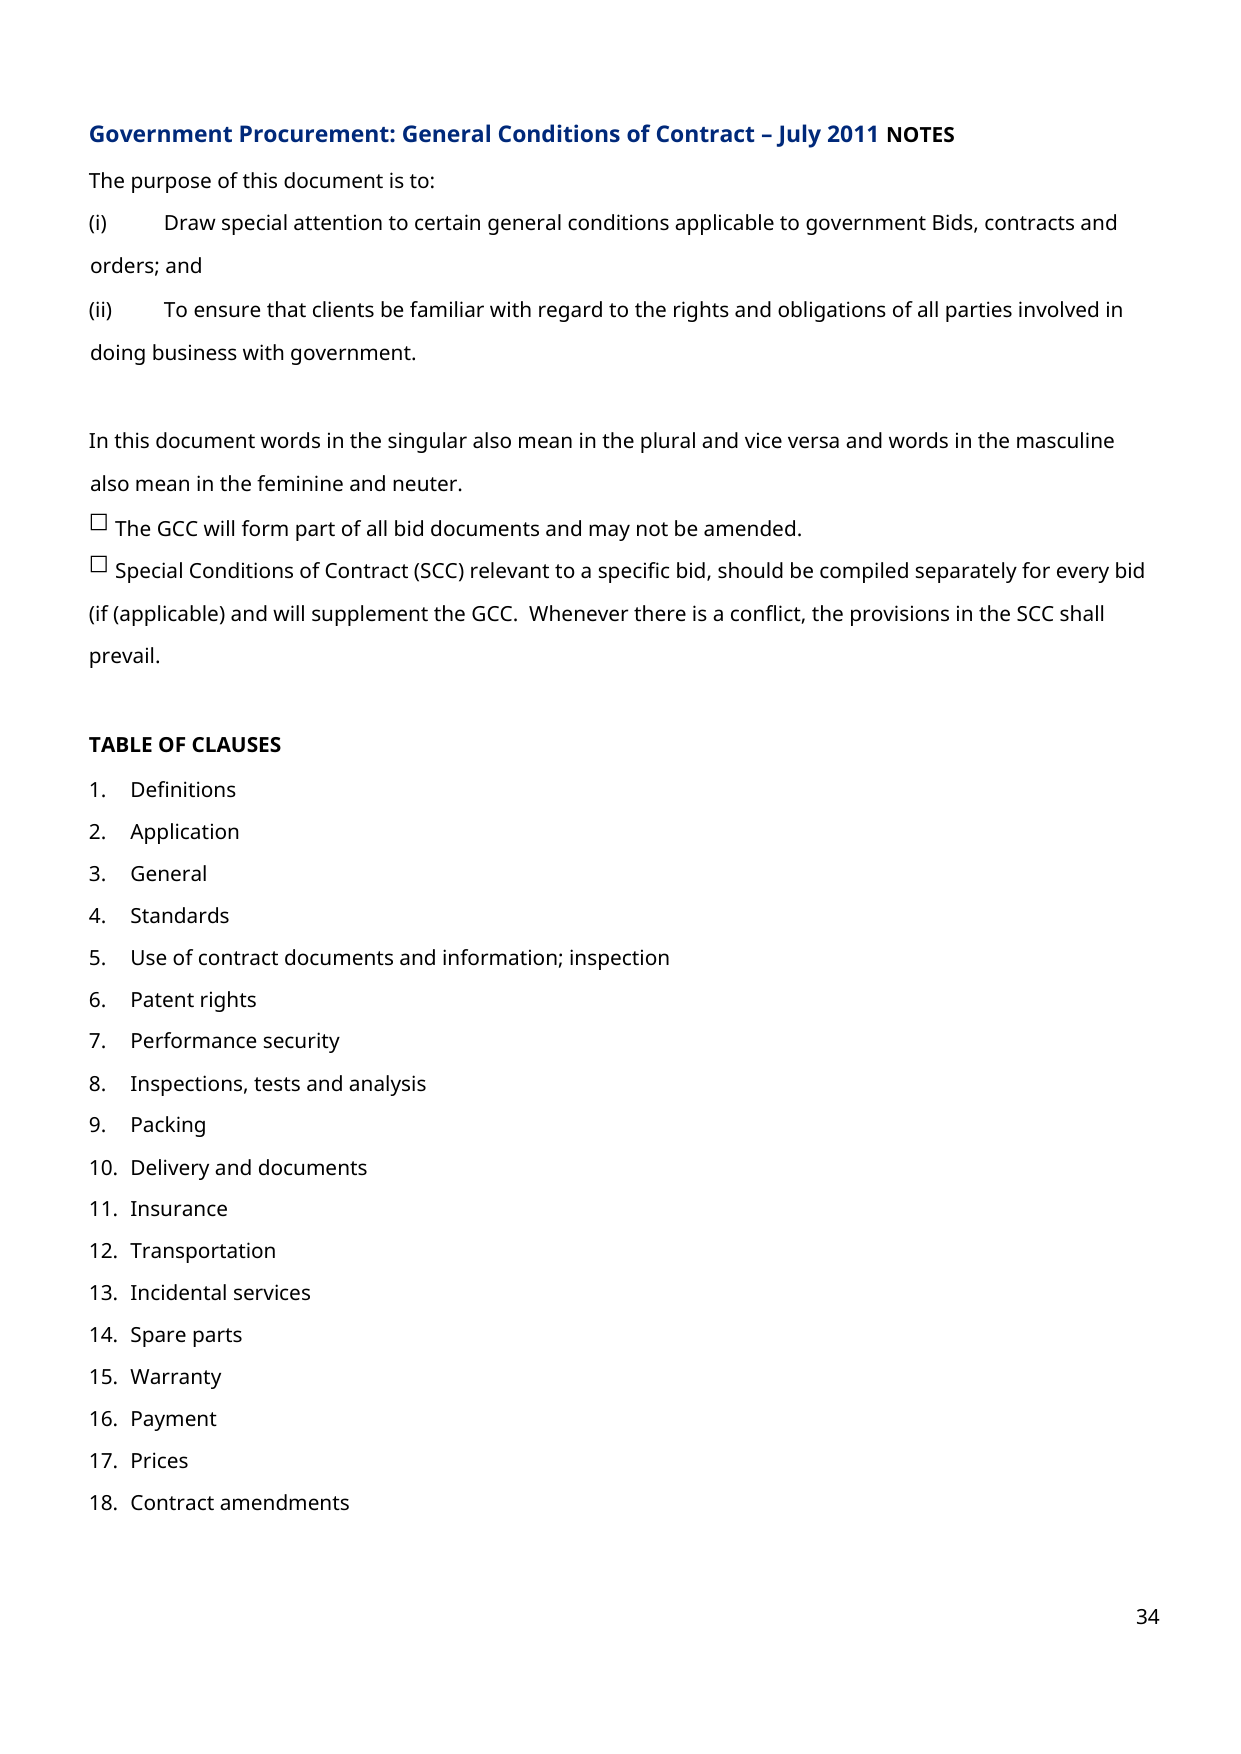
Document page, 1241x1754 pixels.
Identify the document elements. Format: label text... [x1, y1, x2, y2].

text In this document words in the singular also mean in the plural and vice versa and words in the masculine also mean in the feminine and neuter. [89, 426, 1152, 497]
list Transportation [89, 1237, 1152, 1265]
list General [89, 859, 1152, 887]
list Standards [89, 901, 1152, 929]
list Performance security [89, 1027, 1152, 1055]
list Draw special attention to certain general conditions applicable to government Bids, contracts and orders; and [89, 208, 1152, 279]
text The purpose of this document is to: [89, 166, 1152, 194]
text Special Conditions of Contract (SCC) relevant to a specific bid, should be compiled separately for every bid (if (applicable) and will supplement the GCC. Whenever there is a conflict, the provisions in the SCC shall prevail. [89, 556, 1152, 670]
list Prices [89, 1446, 1152, 1475]
list Warranty [89, 1362, 1152, 1391]
picture [88, 508, 131, 535]
list Insurance [89, 1194, 1152, 1223]
picture [88, 550, 131, 577]
list Contract amendments [89, 1488, 1152, 1517]
list Packing [89, 1111, 1152, 1139]
list Incidental services [89, 1278, 1152, 1307]
text The GCC will form part of all bid documents and may not be amended. [109, 514, 1152, 542]
list Use of contract documents and information; inspection [89, 943, 1152, 971]
list Inspections, tests and analysis [89, 1069, 1152, 1097]
list Application [89, 817, 1152, 845]
text TABLE OF CLAUSES [89, 730, 1159, 758]
subtitle Government Procurement: General Conditions of Contract – July 2011 NOTES [89, 118, 1077, 150]
list Patent rights [89, 985, 1152, 1013]
list Delivery and documents [89, 1153, 1152, 1181]
list Payment [89, 1404, 1152, 1433]
list Spare parts [89, 1321, 1152, 1349]
list Definitions [89, 775, 1152, 803]
list To ensure that clients be familiar with regard to the rights and obligations of all parties involved in doing business with government. [89, 296, 1152, 367]
